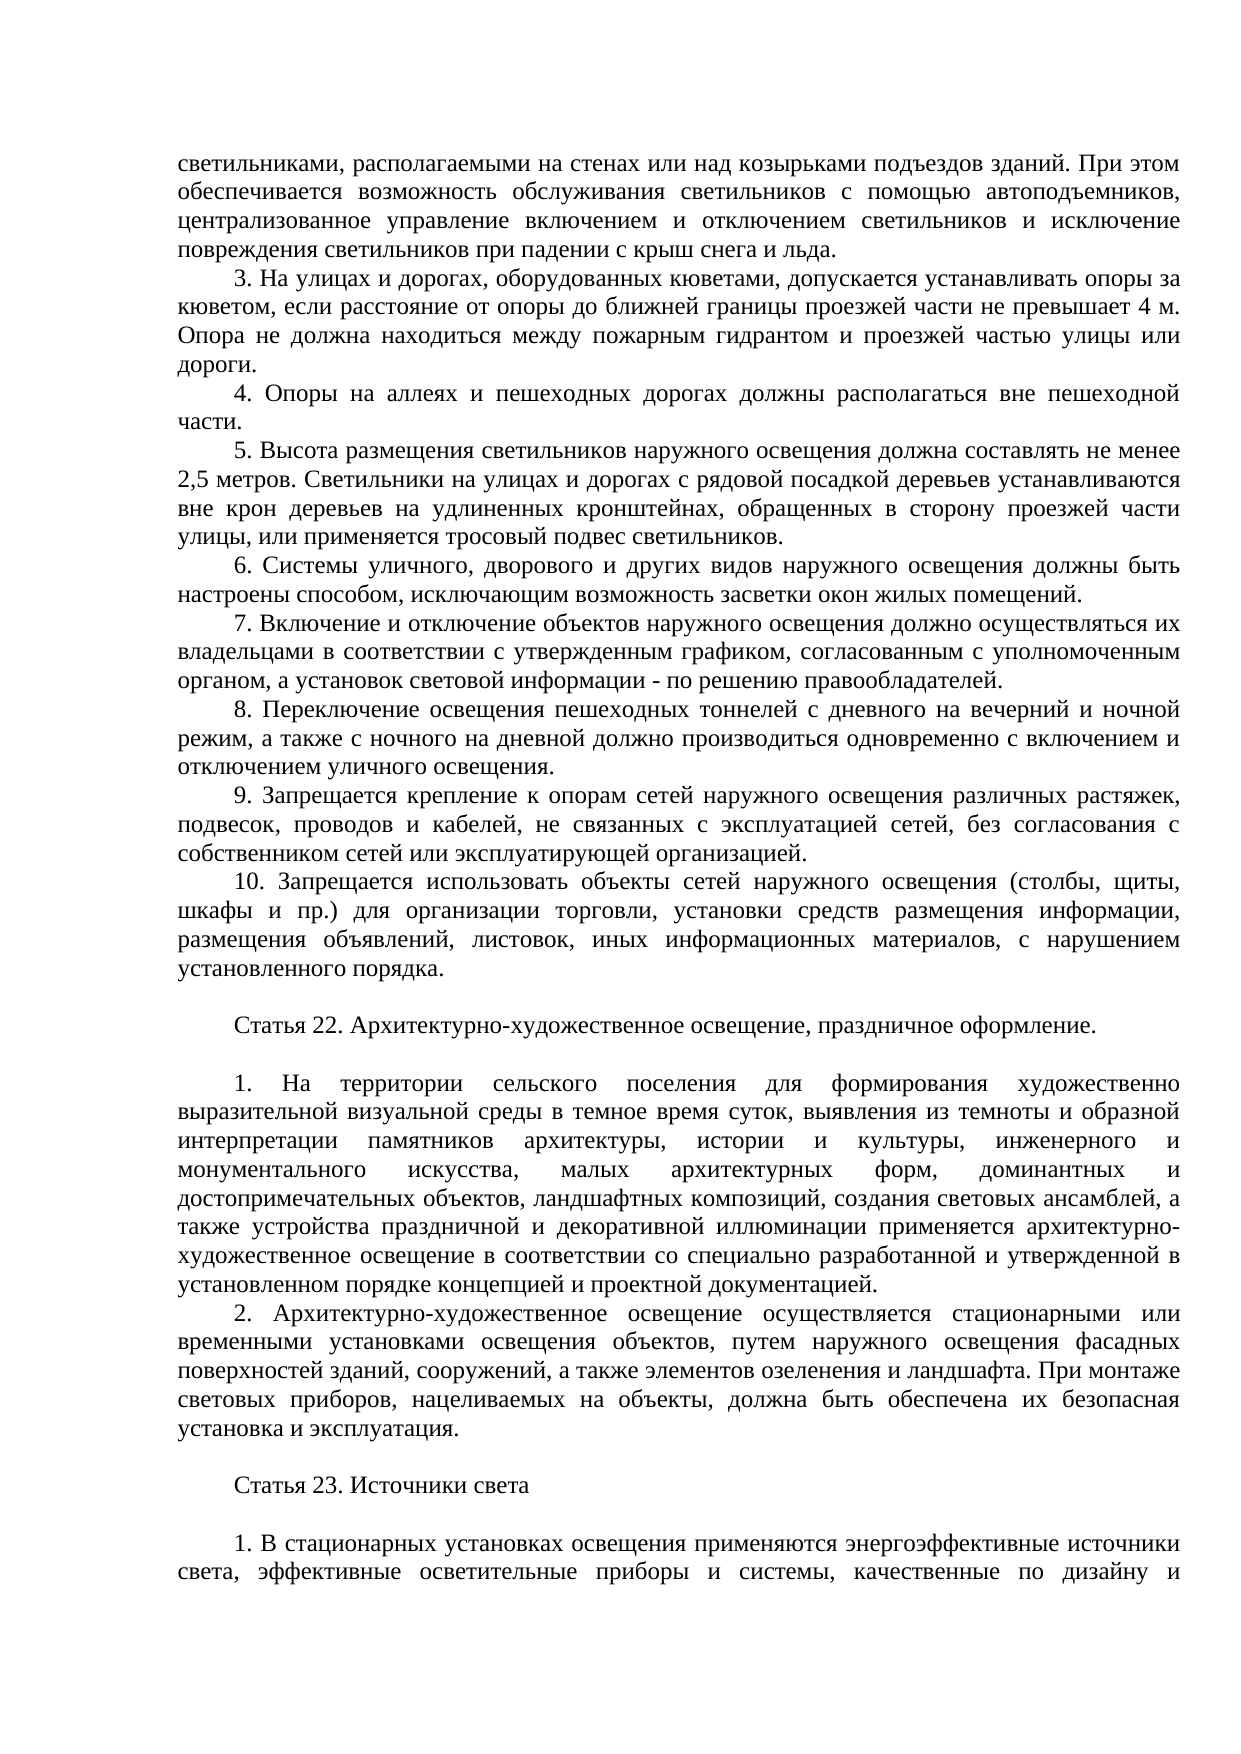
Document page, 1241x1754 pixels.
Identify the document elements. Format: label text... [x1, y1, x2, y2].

text 1. На территории сельского поселения для формирования художественно выразительной визуальной среды в темное время суток, выявления из темноты и образной интерпретации памятников архитектуры, истории и культуры, инженерного и монументального искусства, малых архитектурных форм, доминантных и достопримечательных объектов, ландшафтных композиций, создания световых ансамблей, а также устройства праздничной и декоративной иллюминации применяется архитектурно-художественное освещение в соответствии со специально разработанной и утвержденной в установленном порядке концепцией и проектной документацией. [177, 1068, 1181, 1298]
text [177, 148, 1181, 263]
text Статья 23. Источники света [177, 1470, 1181, 1499]
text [177, 1528, 1181, 1585]
text 2. Архитектурно-художественное освещение осуществляется стационарными или временными установками освещения объектов, путем наружного освещения фасадных поверхностей зданий, сооружений, а также элементов озеленения и ландшафта. При монтаже световых приборов, нацеливаемых на объекты, должна быть обеспечена их безопасная установка и эксплуатация. [177, 1298, 1181, 1441]
text 4. Опоры на аллеях и пешеходных дорогах должны располагаться вне пешеходной части. [177, 378, 1181, 435]
text 5. Высота размещения светильников наружного освещения должна составлять не менее 2,5 метров. Светильники на улицах и дорогах с рядовой посадкой деревьев устанавливаются вне крон деревьев на удлиненных кронштейнах, обращенных в сторону проезжей части улицы, или применяется тросовый подвес светильников. [177, 435, 1181, 550]
text 6. Системы уличного, дворового и других видов наружного освещения должны быть настроены способом, исключающим возможность засветки окон жилых помещений. [177, 550, 1181, 608]
text 9. Запрещается крепление к опорам сетей наружного освещения различных растяжек, подвесок, проводов и кабелей, не связанных с эксплуатацией сетей, без согласования с собственником сетей или эксплуатирующей организацией. [177, 780, 1181, 866]
text Статья 22. Архитектурно-художественное освещение, праздничное оформление. [177, 1010, 1181, 1039]
text 3. На улицах и дорогах, оборудованных кюветами, допускается устанавливать опоры за кюветом, если расстояние от опоры до ближней границы проезжей части не превышает 4 м. Опора не должна находиться между пожарным гидрантом и проезжей частью улицы или дороги. [177, 263, 1181, 378]
text 7. Включение и отключение объектов наружного освещения должно осуществляться их владельцами в соответствии с утвержденным графиком, согласованным с уполномоченным органом, а установок световой информации - по решению правообладателей. [177, 608, 1181, 694]
text 8. Переключение освещения пешеходных тоннелей с дневного на вечерний и ночной режим, а также с ночного на дневной должно производиться одновременно с включением и отключением уличного освещения. [177, 694, 1181, 780]
text 10. Запрещается использовать объекты сетей наружного освещения (столбы, щиты, шкафы и пр.) для организации торговли, установки средств размещения информации, размещения объявлений, листовок, иных информационных материалов, с нарушением установленного порядка. [177, 866, 1181, 981]
